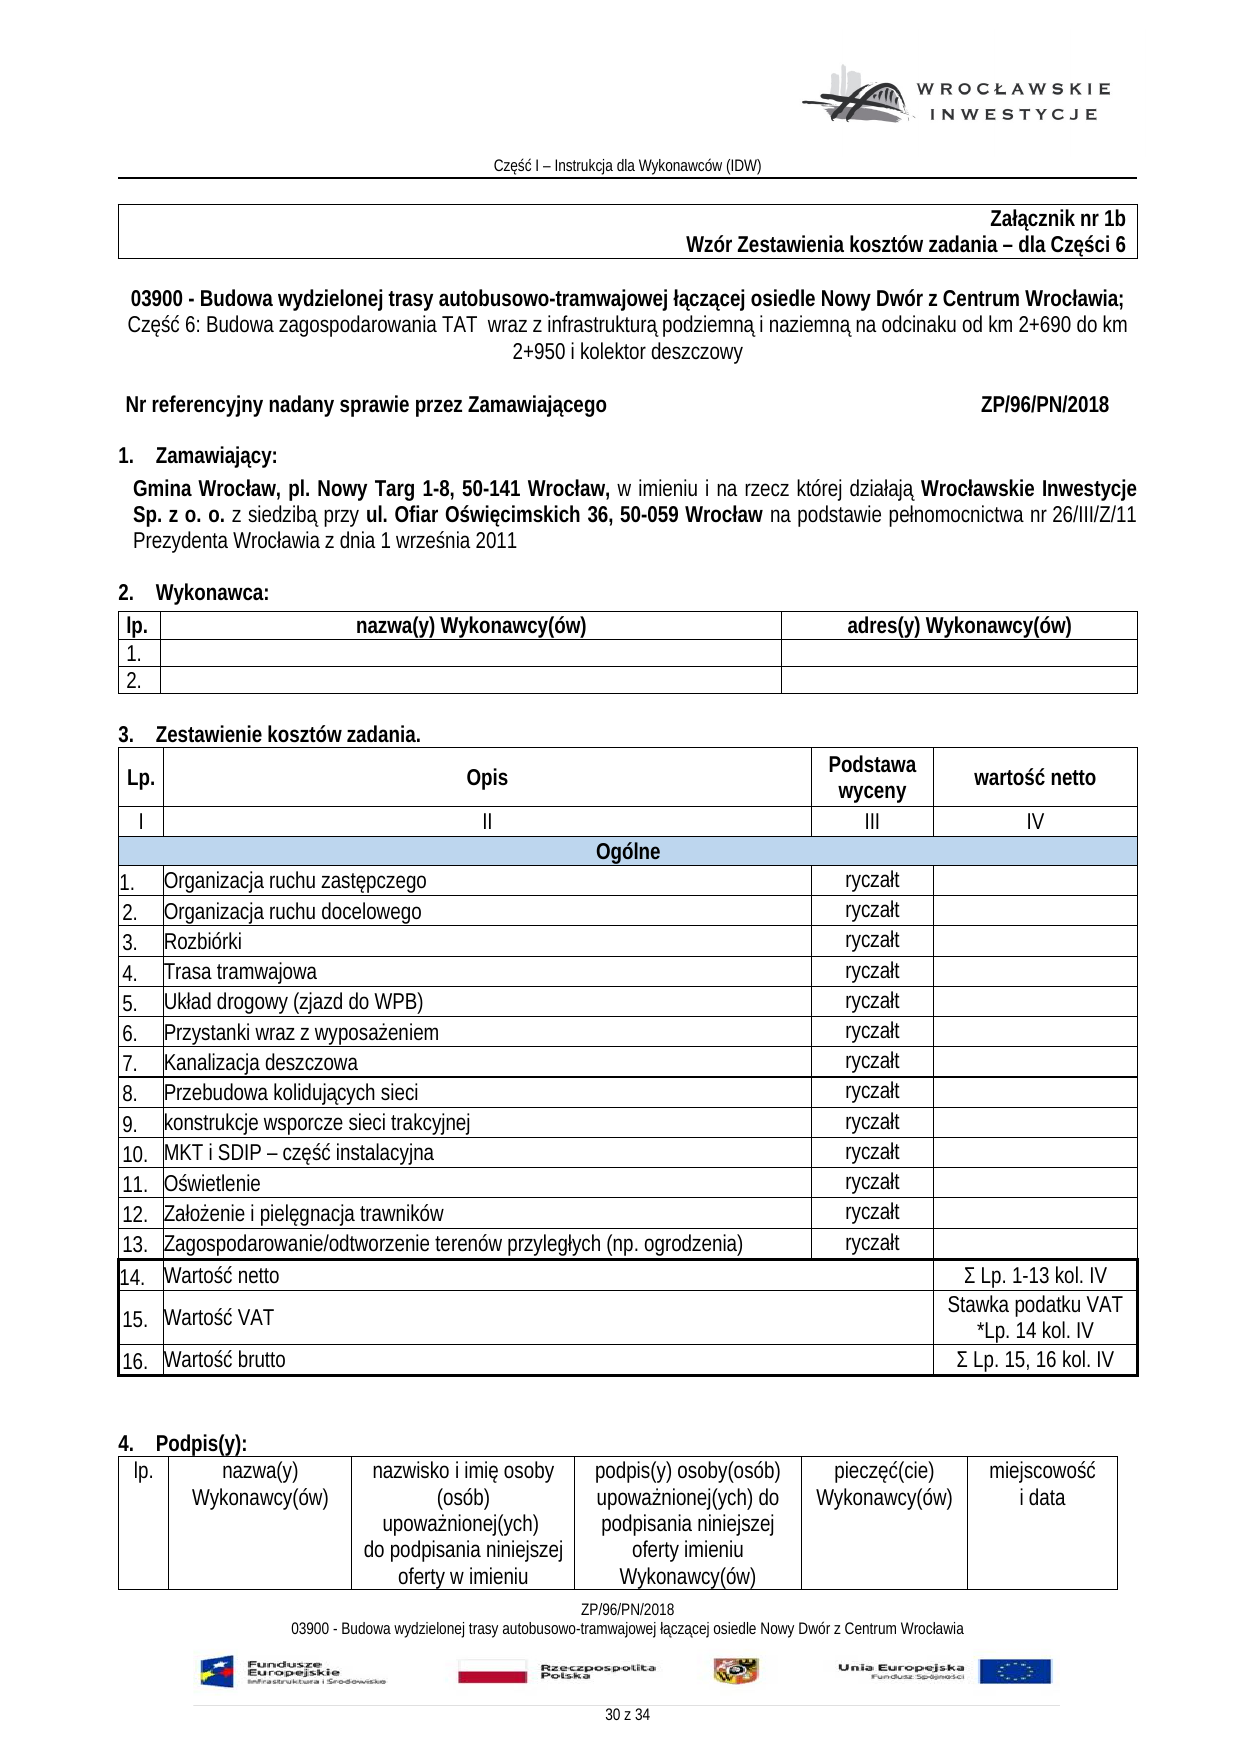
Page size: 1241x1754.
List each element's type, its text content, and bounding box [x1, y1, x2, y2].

table_cell Trasa tramwajowa [164, 957, 811, 986]
table_cell Zagospodarowanie/odtworzenie terenów przyległych (np. ogrodzenia) [164, 1229, 811, 1258]
list Zamawiający: [118, 442, 1137, 468]
table_cell [782, 640, 1137, 666]
table_cell [934, 1138, 1137, 1167]
table_cell Wartość brutto [164, 1345, 933, 1374]
table_cell [934, 926, 1137, 956]
table_cell [934, 1078, 1137, 1107]
table_cell [934, 1198, 1137, 1227]
table_cell [119, 1047, 163, 1076]
table_cell [119, 926, 163, 956]
table_cell [934, 987, 1137, 1016]
table_cell [161, 640, 781, 666]
table_cell [119, 1229, 163, 1258]
table_header nazwa(y) Wykonawcy(ów) [161, 612, 781, 638]
table_cell [119, 1108, 163, 1137]
table_cell ryczałt [812, 1108, 933, 1137]
table_cell ryczałt [812, 896, 933, 925]
table_cell [119, 957, 163, 986]
table_cell Wartość netto [164, 1261, 933, 1290]
table_cell 2. [119, 667, 160, 693]
table_cell [120, 1291, 163, 1344]
table_cell 1. [119, 640, 160, 666]
table_cell Układ drogowy (zjazd do WPB) [164, 987, 811, 1016]
table_cell [119, 1198, 163, 1227]
table_cell [119, 987, 163, 1016]
table_cell II [164, 807, 811, 836]
table_cell ryczałt [812, 1138, 933, 1167]
table_cell [934, 896, 1137, 925]
table_cell Organizacja ruchu zastępczego [164, 866, 811, 895]
table_cell [120, 1345, 163, 1374]
table_header Podstawa wyceny [812, 748, 933, 806]
table_cell ryczałt [812, 1047, 933, 1076]
table_cell MKT i SDIP – część instalacyjna [164, 1138, 811, 1167]
table_cell [119, 1017, 163, 1046]
table_cell ryczałt [812, 1198, 933, 1227]
picture [193, 1638, 1062, 1706]
table_header adres(y) Wykonawcy(ów) [782, 612, 1137, 638]
table_header Załącznik nr 1b Wzór Zestawienia kosztów zadania – dla Części 6 [119, 205, 1137, 258]
table_cell III [812, 807, 933, 836]
table_header podpis(y) osoby(osób) upoważnionej(ych) do podpisania niniejszej oferty imieniu Wykonawcy(ów) [575, 1457, 801, 1589]
table_cell Σ Lp. 15, 16 kol. IV [934, 1345, 1136, 1374]
table_cell ryczałt [812, 1229, 933, 1258]
table_cell I [119, 807, 163, 836]
table_cell [934, 1017, 1137, 1046]
table_cell ryczałt [812, 957, 933, 986]
table_cell Przebudowa kolidujących sieci [164, 1078, 811, 1107]
list Zestawienie kosztów zadania. [118, 721, 1137, 747]
table_cell [934, 1168, 1137, 1197]
table_header nazwisko i imię osoby (osób) upoważnionej(ych) do podpisania niniejszej oferty w imieniu Wykonawcy(ów) [352, 1457, 574, 1589]
table_cell [119, 1078, 163, 1107]
picture [767, 29, 1146, 157]
table_cell Ogólne [119, 837, 1137, 865]
table_cell [120, 1261, 163, 1290]
table_cell Kanalizacja deszczowa [164, 1047, 811, 1076]
table_cell [119, 896, 163, 925]
table_cell Σ Lp. 1-13 kol. IV [934, 1261, 1136, 1290]
table_cell [934, 866, 1137, 895]
table_header nazwa(y) Wykonawcy(ów) [169, 1457, 351, 1589]
table_cell [119, 1138, 163, 1167]
table_cell ryczałt [812, 926, 933, 956]
table_header wartość netto [934, 748, 1137, 806]
table_cell Organizacja ruchu docelowego [164, 896, 811, 925]
list Wykonawca: [118, 578, 1137, 605]
table_cell [934, 1108, 1137, 1137]
text 03900 - Budowa wydzielonej trasy autobusowo-tramwajowej łączącej osiedle Nowy Dwór z Centrum Wrocławia; [118, 285, 1137, 311]
table_cell Rozbiórki [164, 926, 811, 956]
table_cell [934, 1047, 1137, 1076]
table_cell [934, 1229, 1137, 1258]
table_cell ryczałt [812, 1078, 933, 1107]
table_cell Założenie i pielęgnacja trawników [164, 1198, 811, 1227]
table_header lp. [119, 612, 160, 638]
table_cell ryczałt [812, 1168, 933, 1197]
table_cell Wartość VAT [164, 1291, 933, 1344]
table_cell ryczałt [812, 1017, 933, 1046]
text Część 6: Budowa zagospodarowania TAT wraz z infrastrukturą podziemną i naziemną na odcinaku od km 2+690 do km 2+950 i kolektor deszczowy [118, 311, 1137, 364]
list Podpis(y): [118, 1430, 1137, 1456]
list Gmina Wrocław, pl. Nowy Targ 1-8, 50-141 Wrocław, w imieniu i na rzecz której działają Wrocławskie Inwestycje Sp. z o. o. z siedzibą przy ul. Ofiar Oświęcimskich 36, 50-059 Wrocław na podstawie pełnomocnictwa nr 26/III/Z/11 Prezydenta Wrocławia z dnia 1 września 2011 [133, 474, 1137, 553]
table_header Opis [164, 748, 811, 806]
table_cell ryczałt [812, 866, 933, 895]
table_header lp. [119, 1457, 168, 1589]
table_cell Stawka podatku VAT *Lp. 14 kol. IV [934, 1291, 1136, 1344]
table_cell konstrukcje wsporcze sieci trakcyjnej [164, 1108, 811, 1137]
table_cell IV [934, 807, 1137, 836]
table_cell [782, 667, 1137, 693]
table_header miejscowość i data [968, 1457, 1117, 1589]
table_cell Przystanki wraz z wyposażeniem [164, 1017, 811, 1046]
table_header Lp. [119, 748, 163, 806]
table_cell [119, 1168, 163, 1197]
table_header Nr referencyjny nadany sprawie przez Zamawiającego [118, 364, 842, 417]
table_cell [934, 957, 1137, 986]
table_cell [119, 866, 163, 895]
table_header ZP/96/PN/2018 [843, 364, 1117, 417]
table_cell Oświetlenie [164, 1168, 811, 1197]
table_header pieczęć(cie) Wykonawcy(ów) [802, 1457, 967, 1589]
table_cell [161, 667, 781, 693]
table_cell ryczałt [812, 987, 933, 1016]
